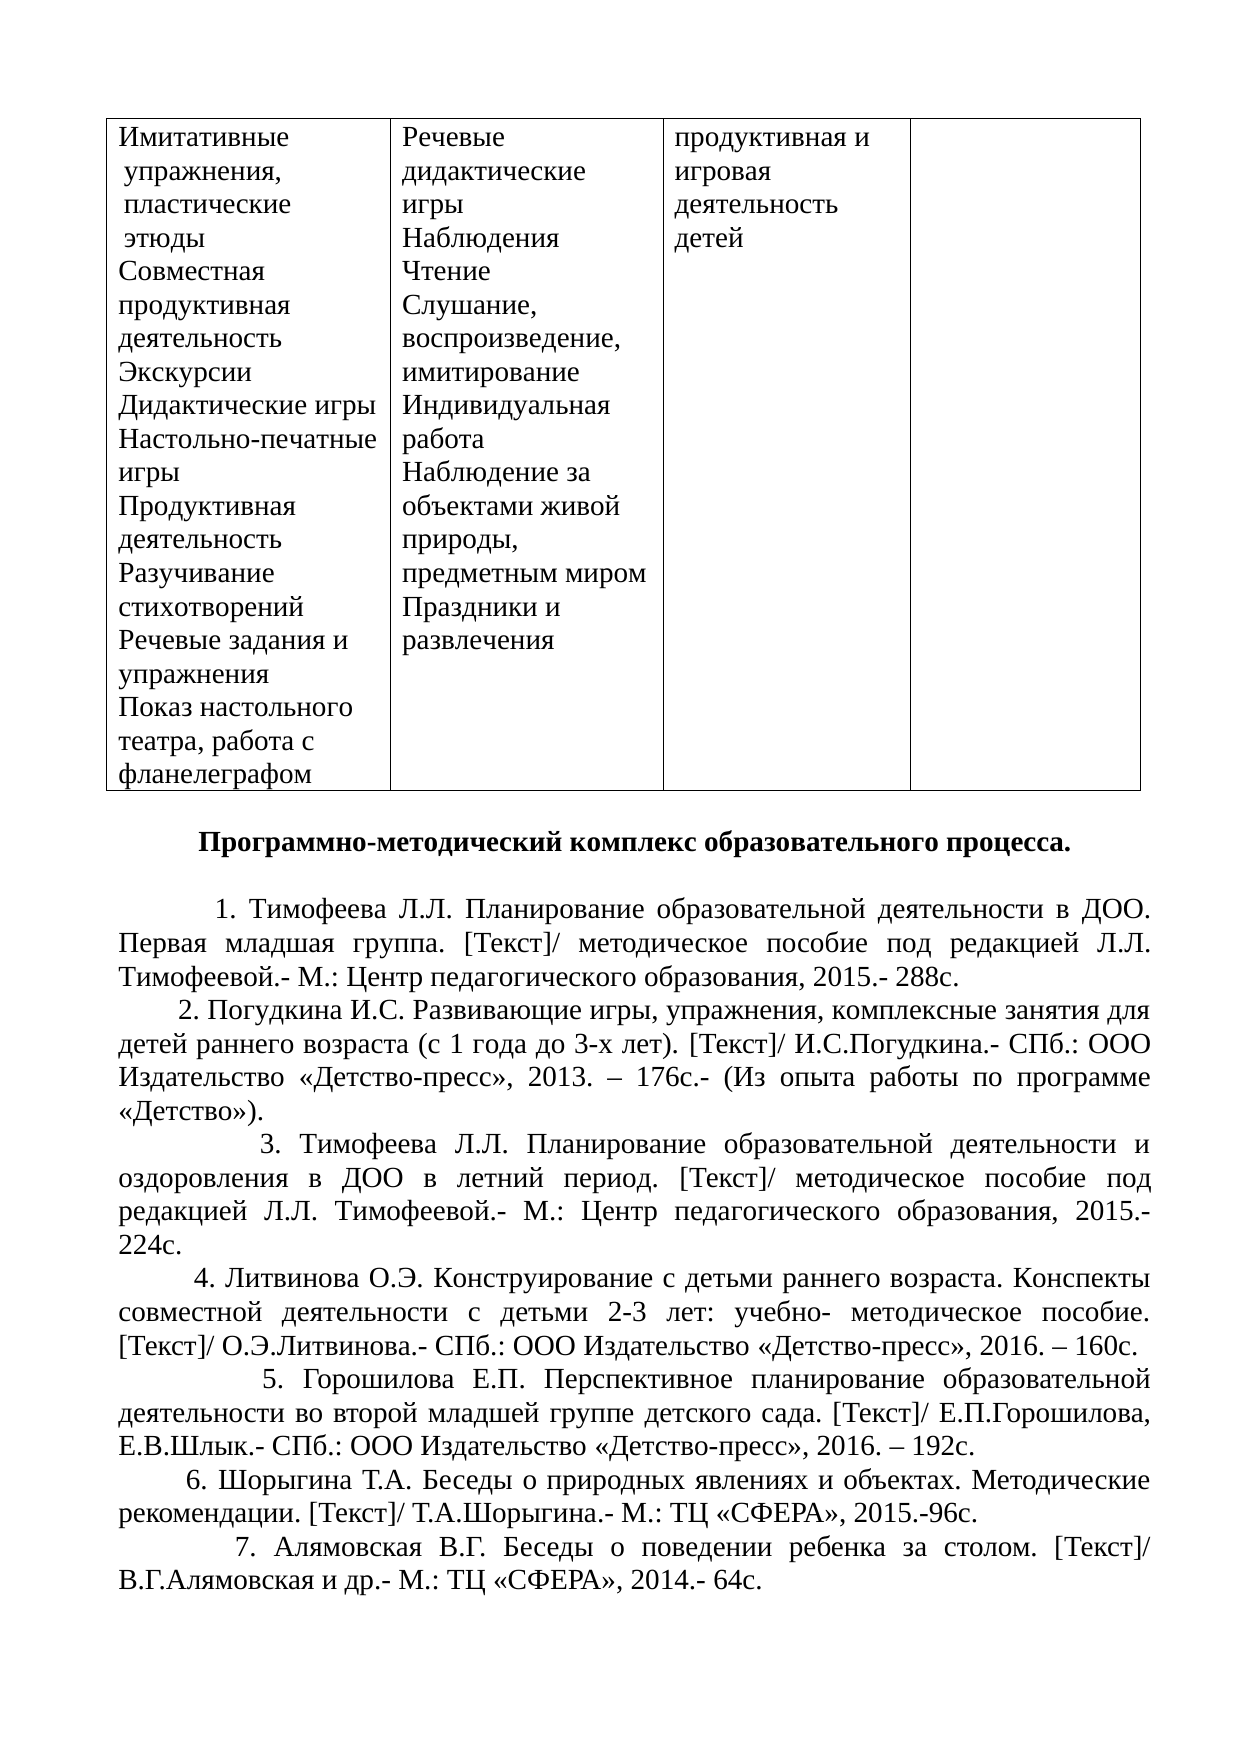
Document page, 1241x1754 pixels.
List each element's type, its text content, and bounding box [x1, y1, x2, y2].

text 7. Алямовская В.Г. Беседы о поведении ребенка за столом. [Текст]/ В.Г.Алямовская и др.- М.: ТЦ «СФЕРА», 2014.- 64с. [118, 1529, 1152, 1596]
text 5. Горошилова Е.П. Перспективное планирование образовательной деятельности во второй младшей группе детского сада. [Текст]/ Е.П.Горошилова, Е.В.Шлык.- СПб.: ООО Издательство «Детство-пресс», 2016. – 192с. [118, 1361, 1152, 1462]
text 6. Шорыгина Т.А. Беседы о природных явлениях и объектах. Методические рекомендации. [Текст]/ Т.А.Шорыгина.- М.: ТЦ «СФЕРА», 2015.-96с. [118, 1462, 1152, 1529]
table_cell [911, 119, 1140, 790]
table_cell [664, 119, 910, 790]
text 1. Тимофеева Л.Л. Планирование образовательной деятельности в ДОО. Первая младшая группа. [Текст]/ методическое пособие под редакцией Л.Л. Тимофеевой.- М.: Центр педагогического образования, 2015.- 288с. [118, 892, 1152, 992]
text Программно-методический комплекс образовательного процесса. [118, 824, 1152, 858]
text 3. Тимофеева Л.Л. Планирование образовательной деятельности и оздоровления в ДОО в летний период. [Текст]/ методическое пособие под редакцией Л.Л. Тимофеевой.- М.: Центр педагогического образования, 2015.- 224с. [118, 1126, 1152, 1261]
text 2. Погудкина И.С. Развивающие игры, упражнения, комплексные занятия для детей раннего возраста (с 1 года до 3-х лет). [Текст]/ И.С.Погудкина.- СПб.: ООО Издательство «Детство-пресс», 2013. – 176с.- (Из опыта работы по программе «Детство»). [118, 992, 1152, 1126]
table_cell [391, 119, 663, 790]
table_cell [107, 119, 390, 790]
text 4. Литвинова О.Э. Конструирование с детьми раннего возраста. Конспекты совместной деятельности с детьми 2-3 лет: учебно- методическое пособие. [Текст]/ О.Э.Литвинова.- СПб.: ООО Издательство «Детство-пресс», 2016. – 160с. [118, 1261, 1152, 1361]
